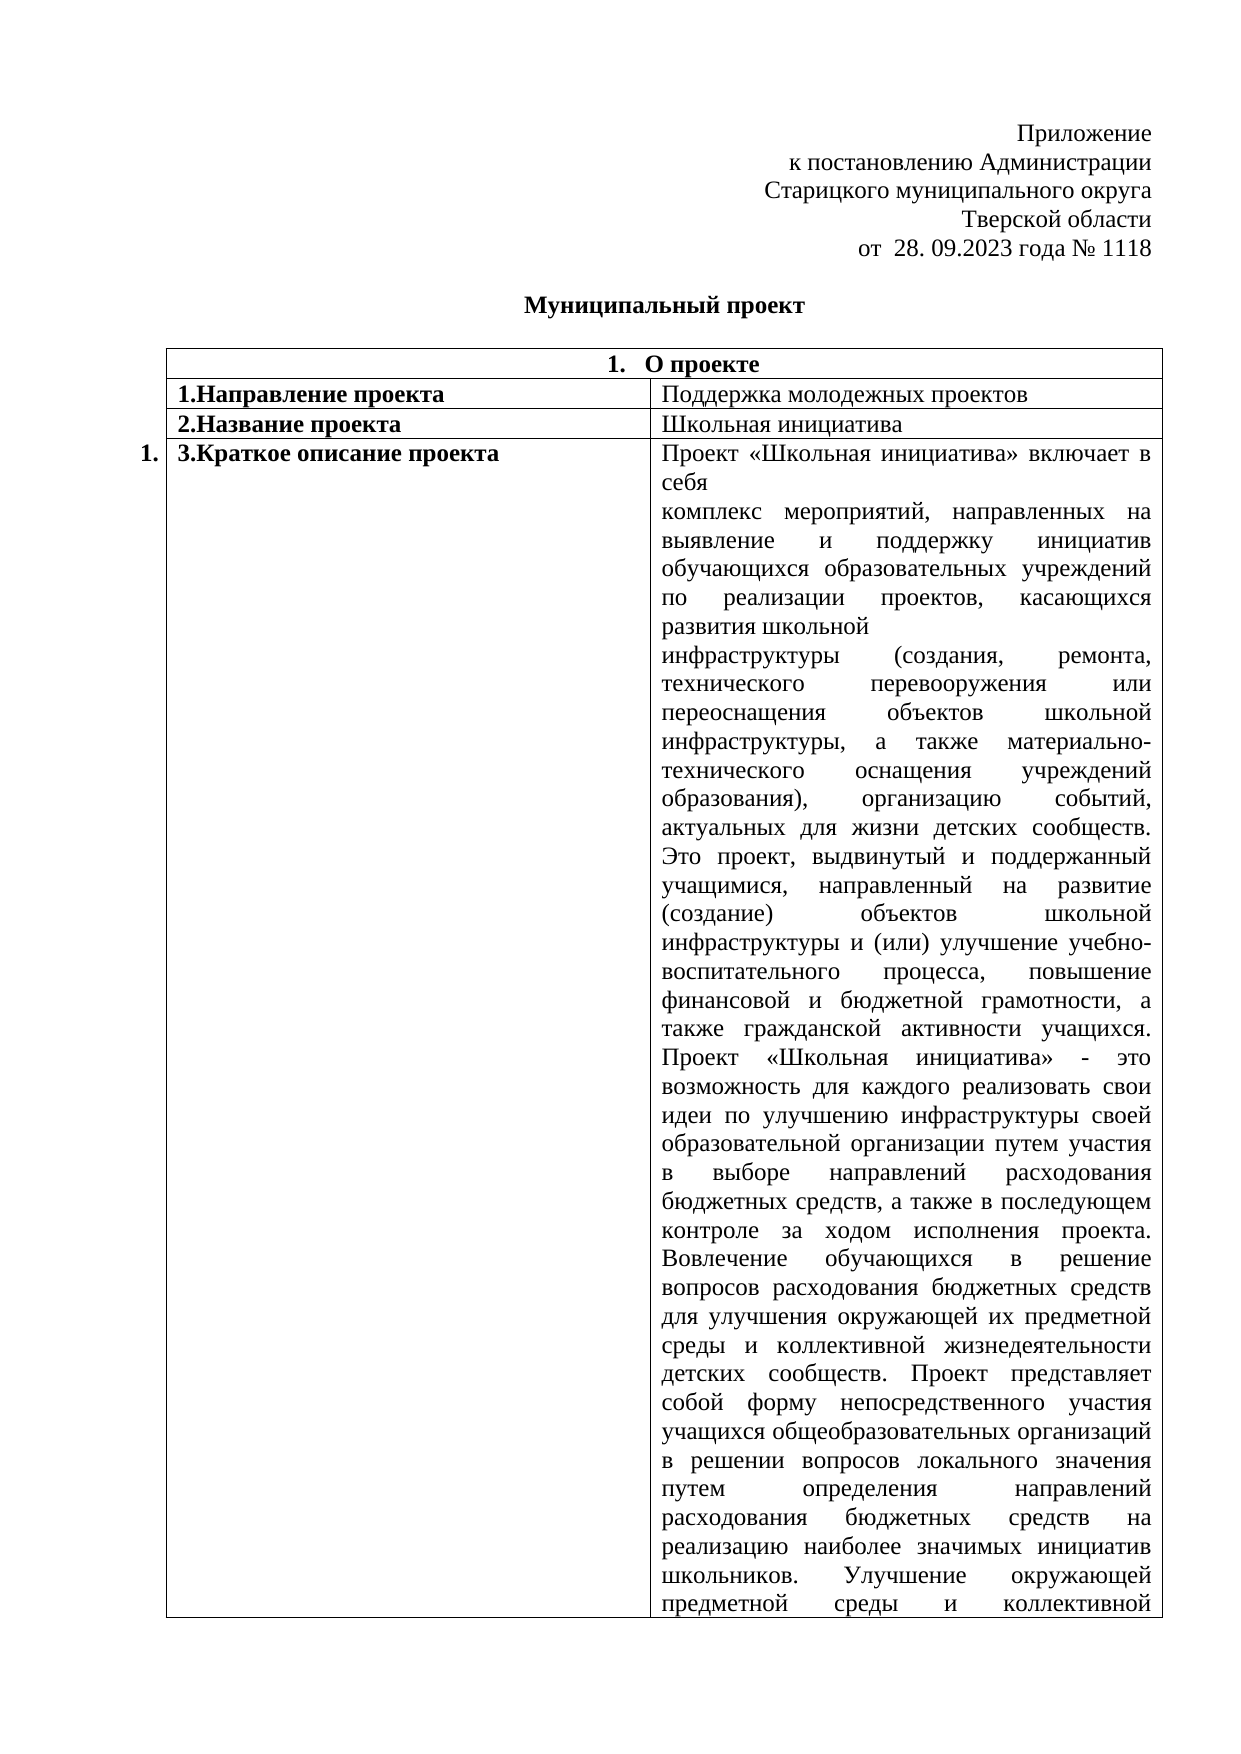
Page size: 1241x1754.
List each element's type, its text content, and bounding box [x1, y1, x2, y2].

text Муниципальный проект [177, 291, 1152, 319]
table_cell Поддержка молодежных проектов [651, 379, 1162, 408]
table_cell Школьная инициатива [651, 409, 1162, 437]
text от 28. 09.2023 года № 1118 [177, 233, 1152, 262]
table_cell 1.Направление проекта [167, 379, 650, 408]
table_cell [651, 439, 1162, 1617]
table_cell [167, 439, 650, 1617]
text Старицкого муниципального округа [177, 176, 1152, 204]
text Приложение [177, 118, 1152, 147]
table_header О проекте [167, 349, 1162, 378]
table_cell 2.Название проекта [167, 409, 650, 437]
text к постановлению Администрации [177, 147, 1152, 176]
text Тверской области [177, 204, 1152, 233]
